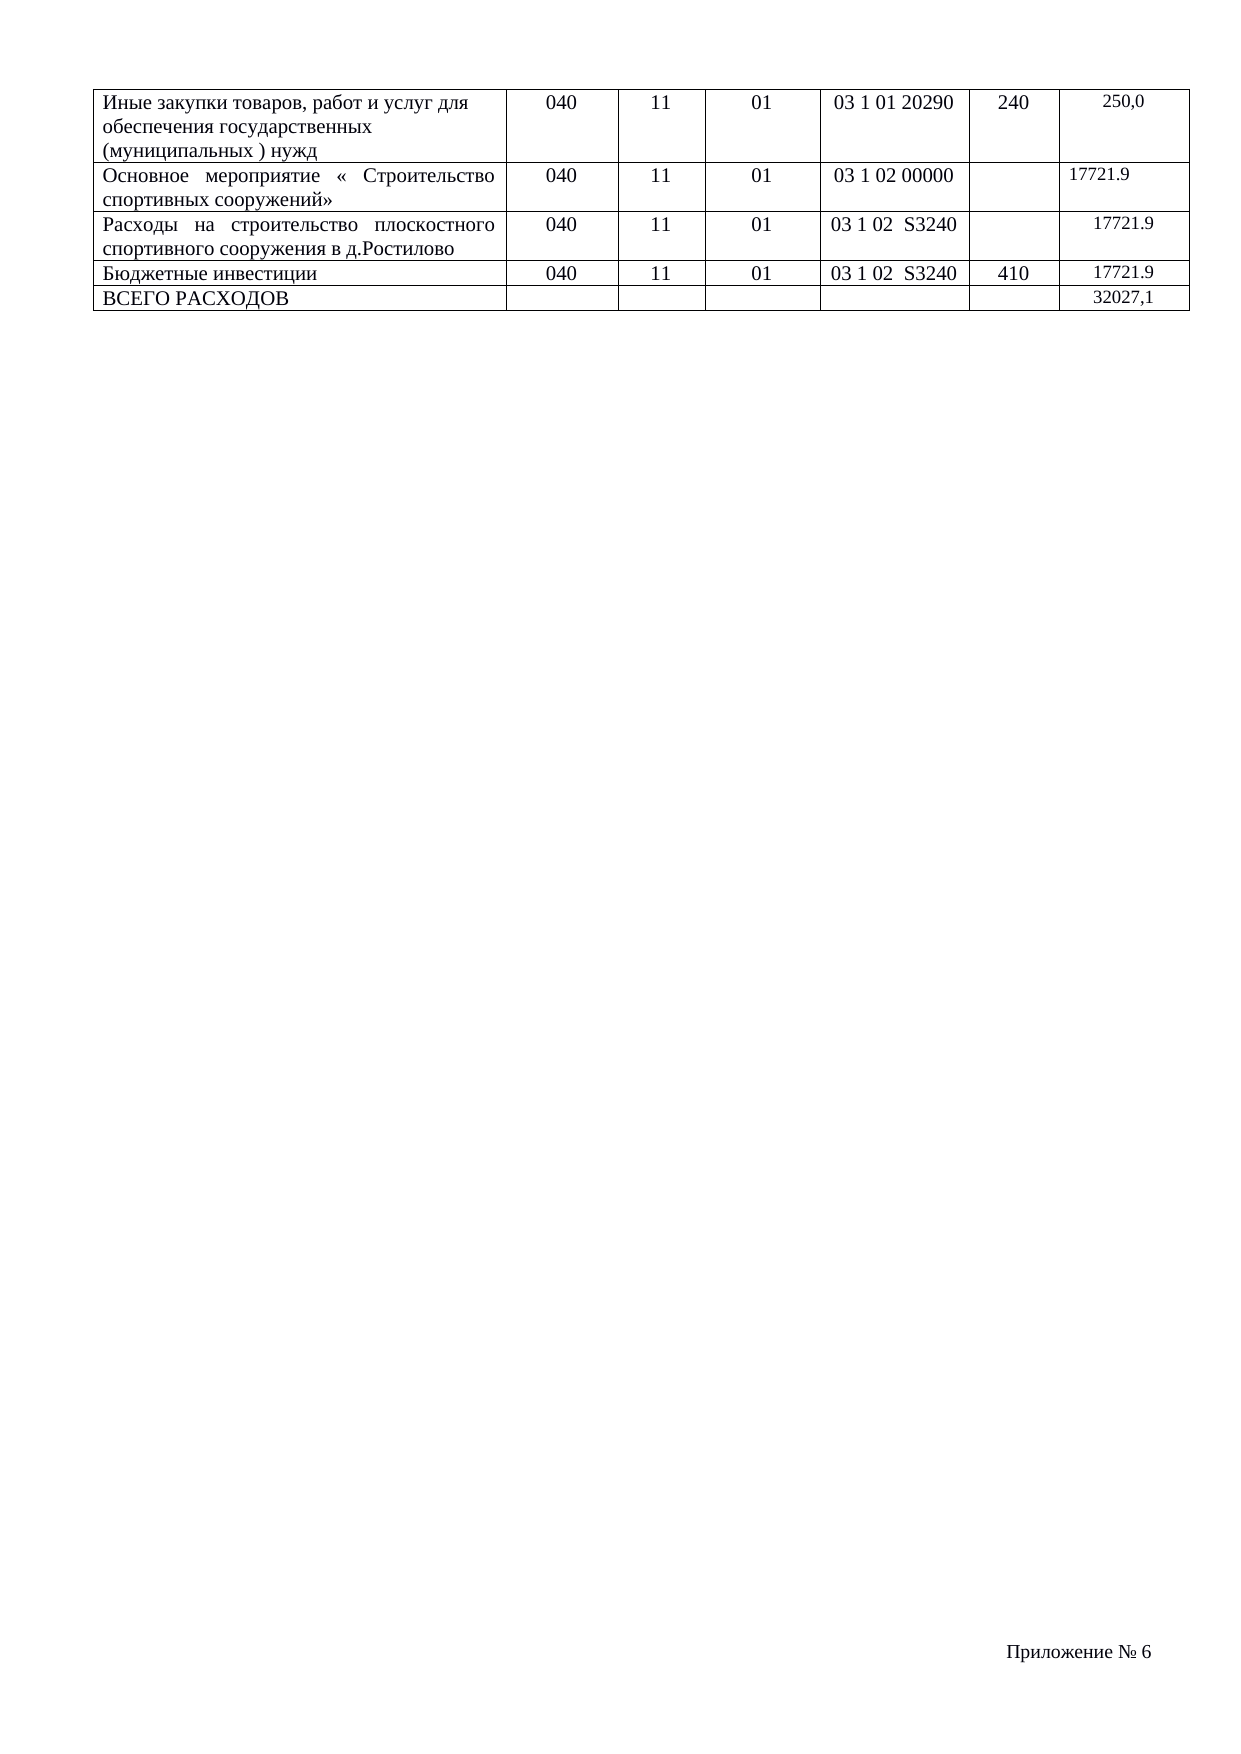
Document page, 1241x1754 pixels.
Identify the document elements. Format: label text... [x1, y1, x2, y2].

table_cell [507, 286, 618, 310]
table_cell 03 1 02 S3240 [821, 261, 969, 285]
table_cell 11 [619, 261, 705, 285]
table_cell [970, 286, 1059, 310]
table_cell 240 [970, 90, 1059, 162]
table_cell [619, 286, 705, 310]
table_cell [706, 286, 820, 310]
table_cell Бюджетные инвестиции [94, 261, 506, 285]
table_cell 32027,1 [1060, 286, 1189, 310]
table_cell Основное мероприятие « Строительство спортивных сооружений» [94, 163, 506, 211]
table_cell 040 [507, 90, 618, 162]
table_cell Иные закупки товаров, работ и услуг для обеспечения государственных (муниципальных ) нужд [94, 90, 506, 162]
table_cell 040 [507, 212, 618, 260]
table_cell 03 1 02 00000 [821, 163, 969, 211]
table_cell 040 [507, 163, 618, 211]
table_cell 11 [619, 163, 705, 211]
table_cell ВСЕГО РАСХОДОВ [94, 286, 506, 310]
table_cell 17721.9 [1060, 212, 1189, 260]
table_cell 11 [619, 90, 705, 162]
table_cell 17721.9 [1060, 163, 1189, 211]
table_cell 250,0 [1060, 90, 1189, 162]
table_cell 01 [706, 261, 820, 285]
table_cell 040 [507, 261, 618, 285]
table_cell 01 [706, 212, 820, 260]
table_cell 11 [619, 212, 705, 260]
text Приложение № 6 [148, 1639, 1152, 1662]
table_cell 17721.9 [1060, 261, 1189, 285]
table_cell 01 [706, 90, 820, 162]
table_cell [970, 212, 1059, 260]
table_cell 03 1 01 20290 [821, 90, 969, 162]
table_cell [970, 163, 1059, 211]
table_cell 03 1 02 S3240 [821, 212, 969, 260]
table_cell 410 [970, 261, 1059, 285]
table_cell 01 [706, 163, 820, 211]
table_cell [821, 286, 969, 310]
table_cell Расходы на строительство плоскостного спортивного сооружения в д.Ростилово [94, 212, 506, 260]
